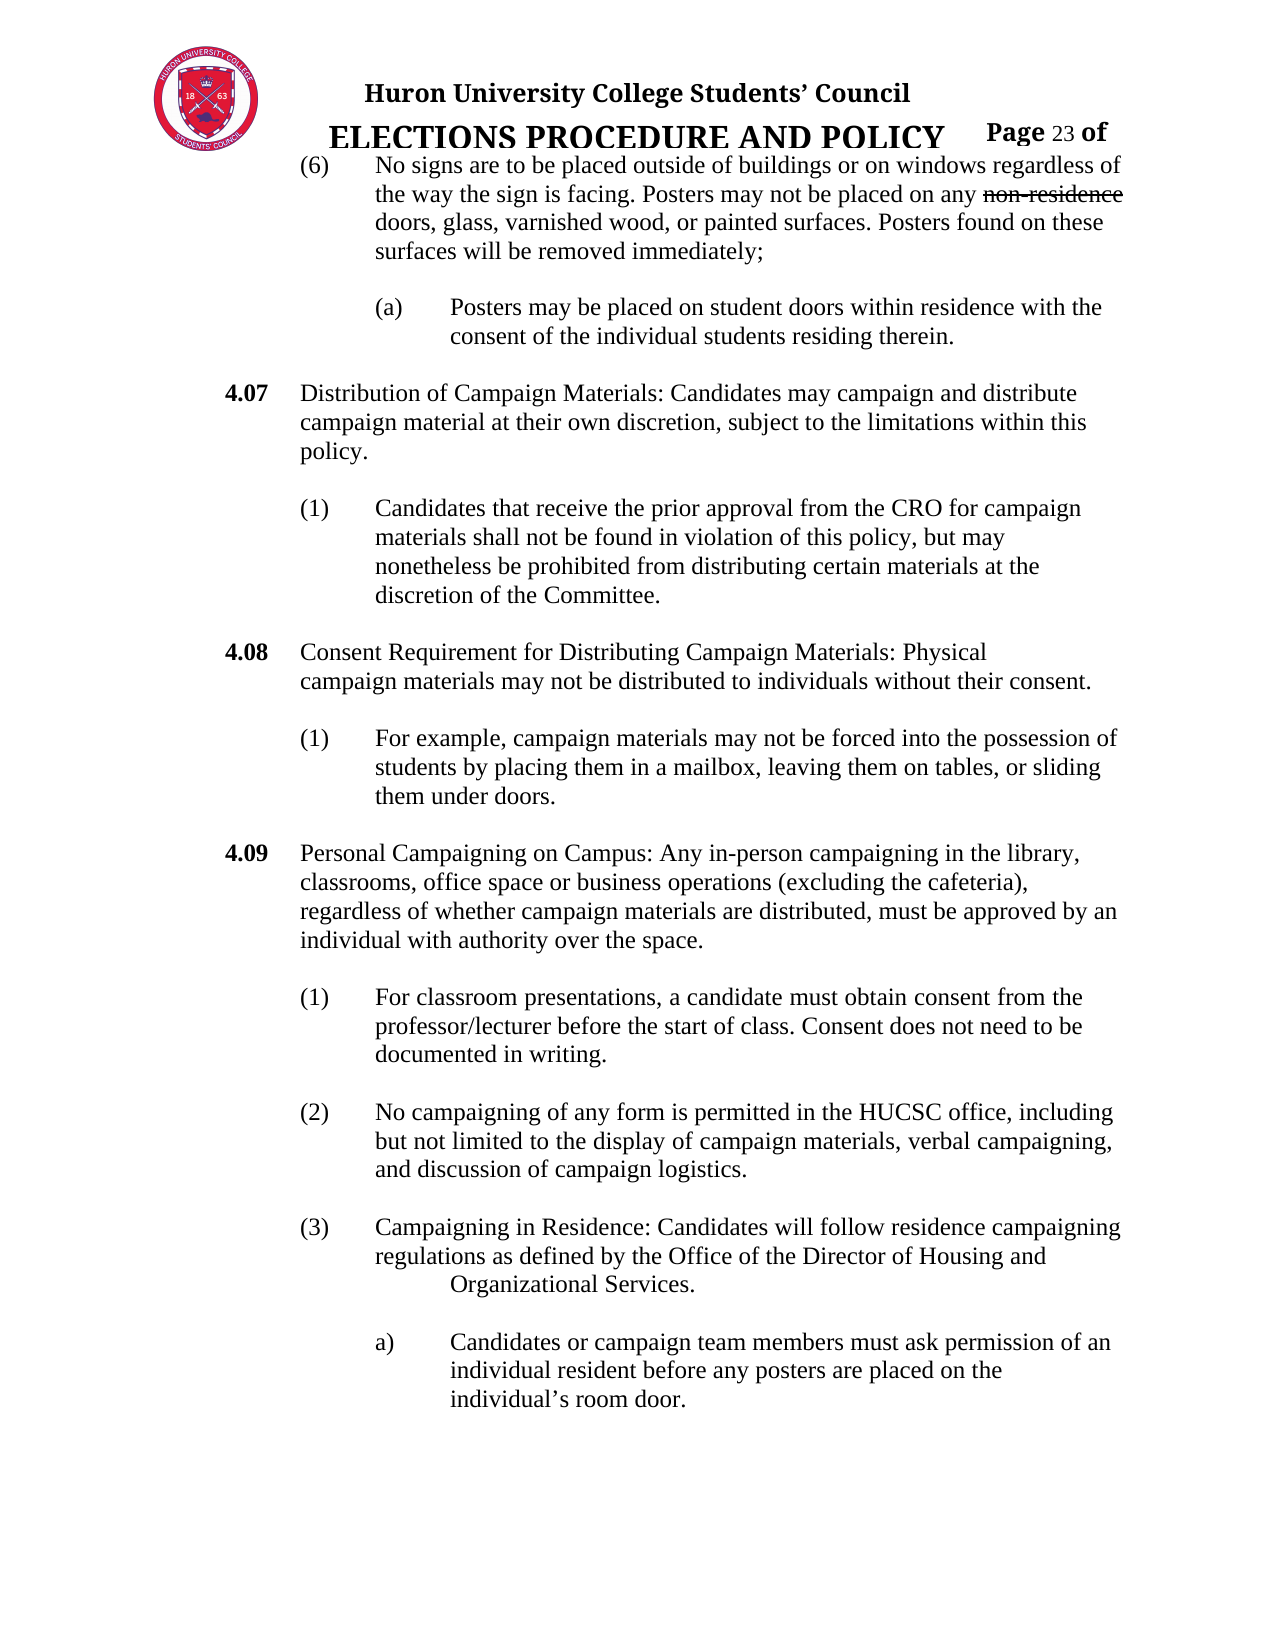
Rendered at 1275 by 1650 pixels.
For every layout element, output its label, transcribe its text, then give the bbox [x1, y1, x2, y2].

list For classroom presentations, a candidate must obtain consent from the professor/lecturer before the start of class. Consent does not need to be documented in writing. [300, 982, 1083, 1068]
picture [149, 42, 263, 156]
list No signs are to be placed outside of buildings or on windows regardless of the way the sign is facing. Posters may not be placed on any non-residence doors, glass, varnished wood, or painted surfaces. Posters found on these surfaces will be removed immediately; [300, 150, 1123, 265]
text Organizational Services. [450, 1269, 1135, 1298]
list No campaigning of any form is permitted in the HUCSC office, including but not limited to the display of campaign materials, verbal campaigning, and discussion of campaign logistics. [300, 1097, 1114, 1183]
text a) Candidates or campaign team members must ask permission of an individual resident before any posters are placed on the individual’s room door. [375, 1327, 1112, 1413]
list Consent Requirement for Distributing Campaign Materials: Physical [225, 637, 1135, 666]
text campaign materials may not be distributed to individuals without their consent. [300, 666, 1135, 695]
list Personal Campaigning on Campus: Any in-person campaigning in the library, classrooms, office space or business operations (excluding the cafeteria), regardless of whether campaign materials are distributed, must be approved by an individual with authority over the space. [225, 838, 1118, 953]
list Campaigning in Residence: Candidates will follow residence campaigning regulations as defined by the Office of the Director of Housing and [300, 1212, 1121, 1269]
list Distribution of Campaign Materials: Candidates may campaign and distribute campaign material at their own discretion, subject to the limitations within this policy. [225, 378, 1087, 465]
list For example, campaign materials may not be forced into the possession of students by placing them in a mailbox, leaving them on tables, or sliding them under doors. [300, 723, 1118, 810]
list Candidates that receive the prior approval from the CRO for campaign materials shall not be found in violation of this policy, but may nonetheless be prohibited from distributing certain materials at the discretion of the Committee. [300, 493, 1082, 608]
list Posters may be placed on student doors within residence with the consent of the individual students residing therein. [375, 292, 1103, 350]
